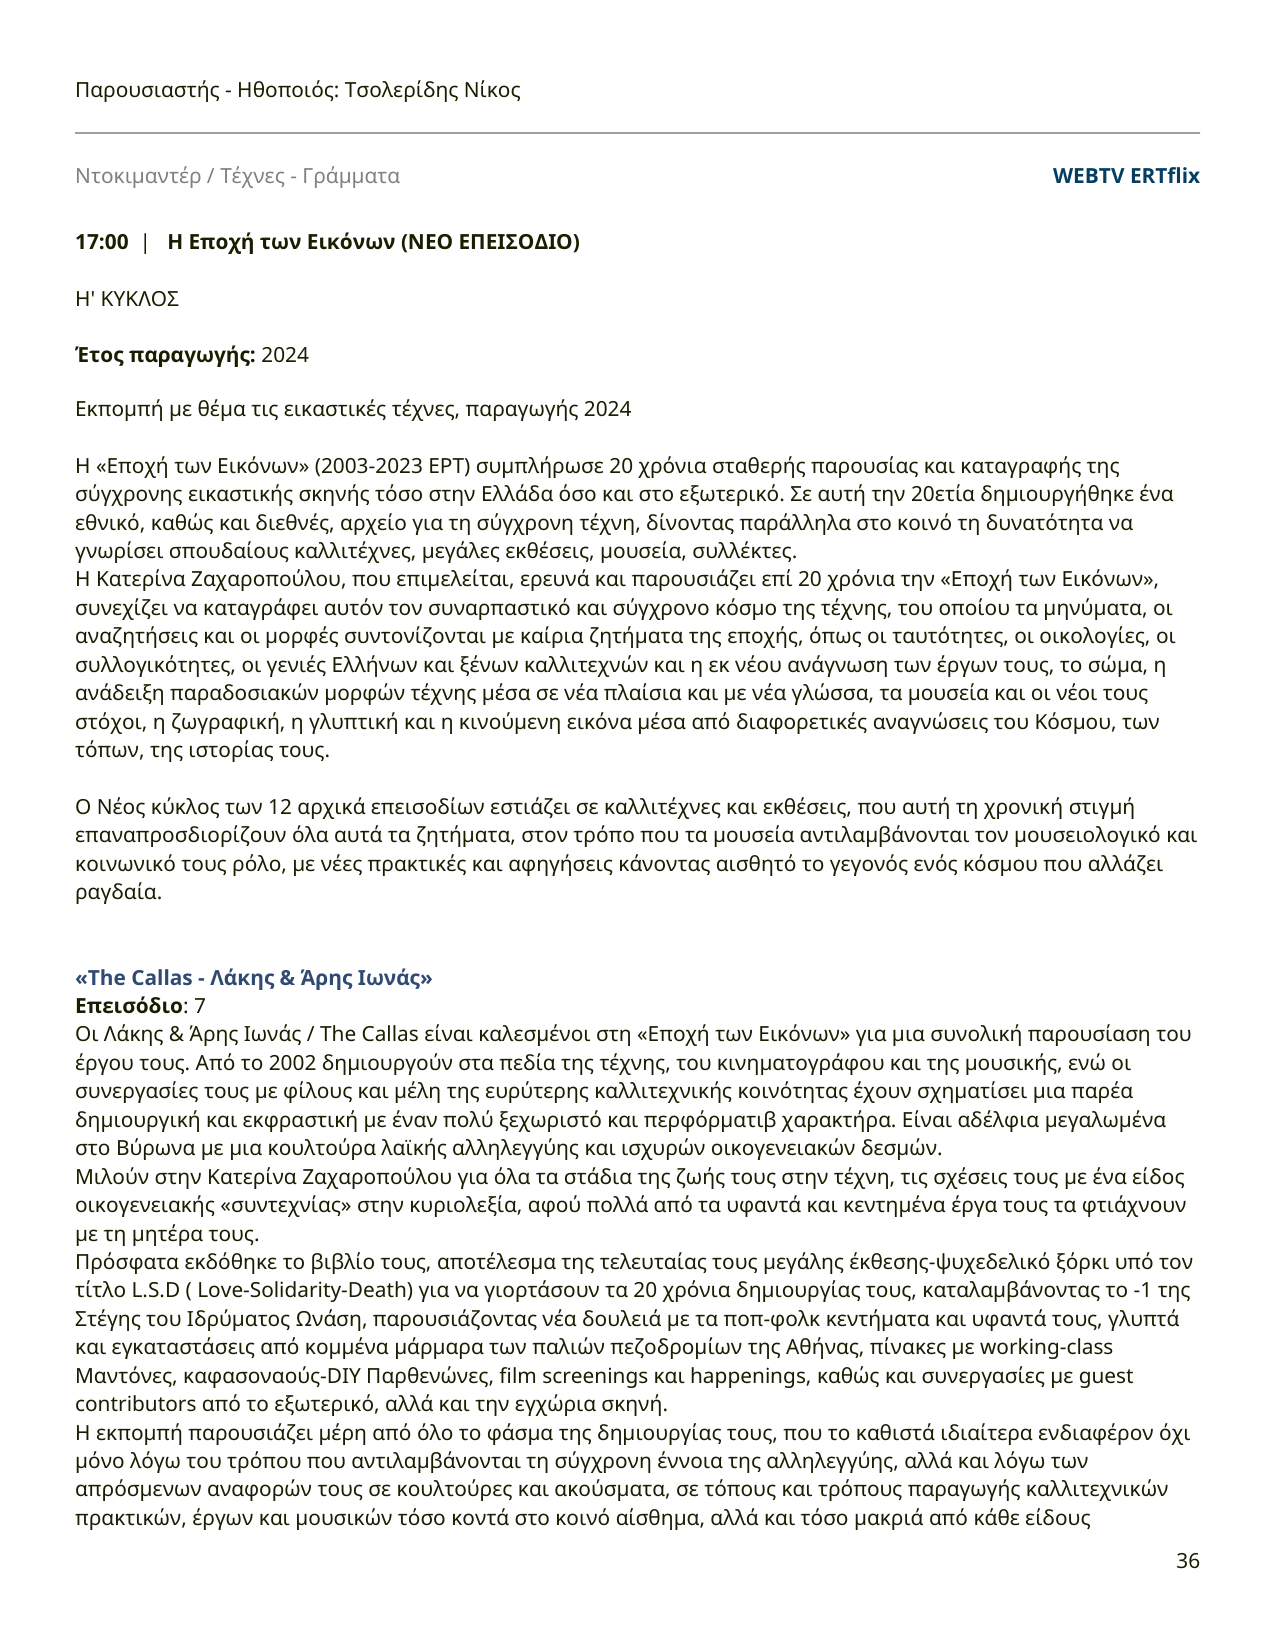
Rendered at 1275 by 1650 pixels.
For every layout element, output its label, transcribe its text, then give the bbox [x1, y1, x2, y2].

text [75, 1019, 1200, 1531]
text 17:00 | Η Εποχή των Εικόνων (ΝΕΟ ΕΠΕΙΣΟΔΙΟ) Η' ΚΥΚΛΟΣ Έτος παραγωγής: 2024 [75, 189, 1200, 369]
text Εκπομπή με θέμα τις εικαστικές τέχνες, παραγωγής 2024 Η «Εποχή των Εικόνων» (2003-2023 ΕΡΤ) συμπλήρωσε 20 χρόνια σταθερής παρουσίας και καταγραφής της σύγχρονης εικαστικής σκηνής τόσο στην Ελλάδα όσο και στο εξωτερικό. Σε αυτή την 20ετία δημιουργήθηκε ένα εθνικό, καθώς και διεθνές, αρχείο για τη σύγχρονη τέχνη, δίνοντας παράλληλα στο κοινό τη δυνατότητα να γνωρίσει σπουδαίους καλλιτέχνες, μεγάλες εκθέσεις, μουσεία, συλλέκτες. Η Κατερίνα Ζαχαροπούλου, που επιμελείται, ερευνά και παρουσιάζει επί 20 χρόνια την «Εποχή των Εικόνων», συνεχίζει να καταγράφει αυτόν τον συναρπαστικό και σύγχρονο κόσμο της τέχνης, του οποίου τα μηνύματα, οι αναζητήσεις και οι μορφές συντονίζονται με καίρια ζητήματα της εποχής, όπως οι ταυτότητες, οι οικολογίες, οι συλλογικότητες, οι γενιές Ελλήνων και ξένων καλλιτεχνών και η εκ νέου ανάγνωση των έργων τους, το σώμα, η ανάδειξη παραδοσιακών μορφών τέχνης μέσα σε νέα πλαίσια και με νέα γλώσσα, τα μουσεία και οι νέοι τους στόχοι, η ζωγραφική, η γλυπτική και η κινούμενη εικόνα μέσα από διαφορετικές αναγνώσεις του Κόσμου, των τόπων, της ιστορίας τους. Ο Νέος κύκλος των 12 αρχικά επεισοδίων εστιάζει σε καλλιτέχνες και εκθέσεις, που αυτή τη χρονική στιγμή επαναπροσδιορίζουν όλα αυτά τα ζητήματα, στον τρόπο που τα μουσεία αντιλαμβάνονται τον μουσειολογικό και κοινωνικό τους ρόλο, με νέες πρακτικές και αφηγήσεις κάνοντας αισθητό το γεγονός ενός κόσμου που αλλάζει ραγδαία. [75, 394, 1200, 906]
table_header WEBTV ERTflix [638, 161, 1200, 189]
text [75, 75, 1200, 132]
text «The Callas - Λάκης & Άρης Ιωνάς» Eπεισόδιο: 7 [75, 906, 1200, 1019]
table_header Ντοκιμαντέρ / Τέχνες - Γράμματα [75, 161, 637, 189]
